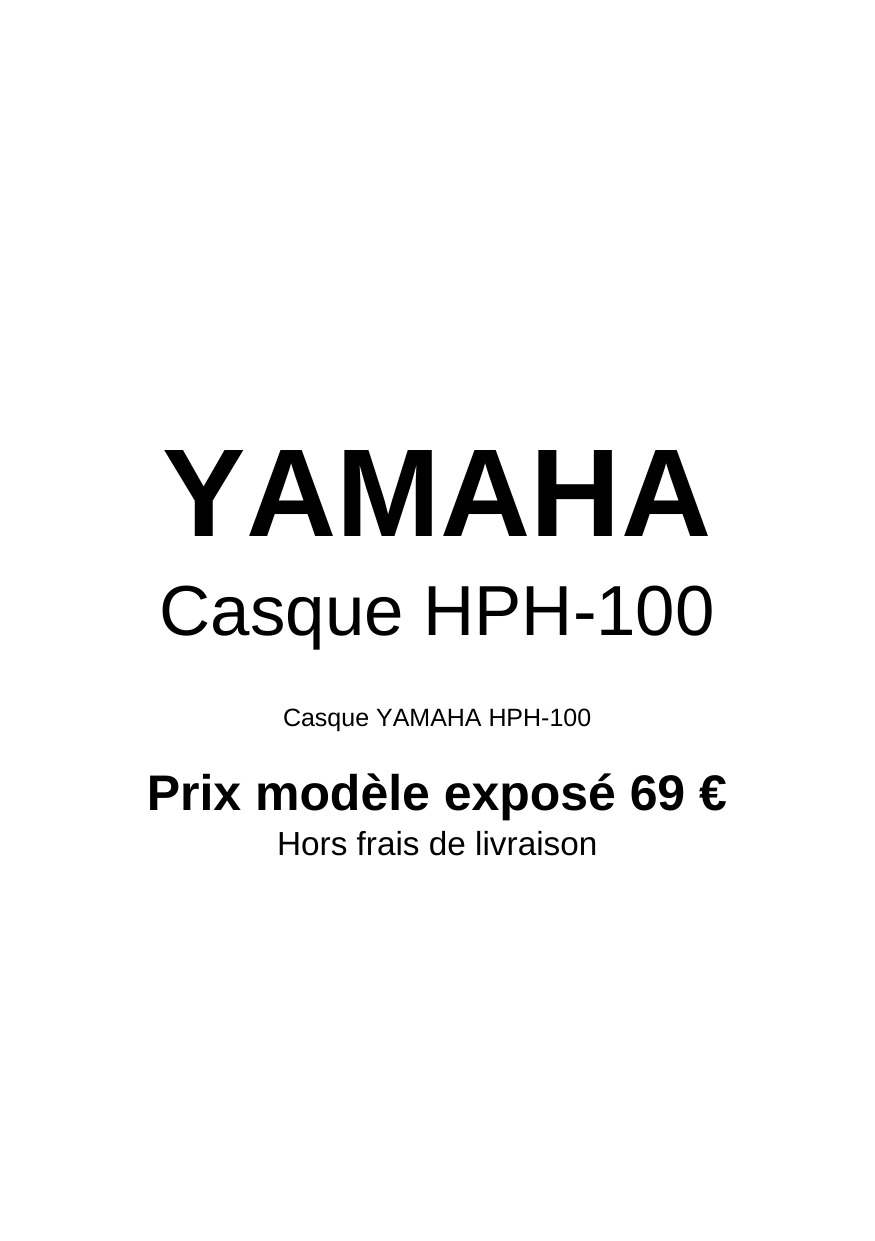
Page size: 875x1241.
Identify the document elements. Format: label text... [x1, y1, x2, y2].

text YAMAHA Casque HPH-100 Casque YAMAHA HPH-100 Prix modèle exposé 69 € Hors frais de livraison [75, 419, 799, 863]
